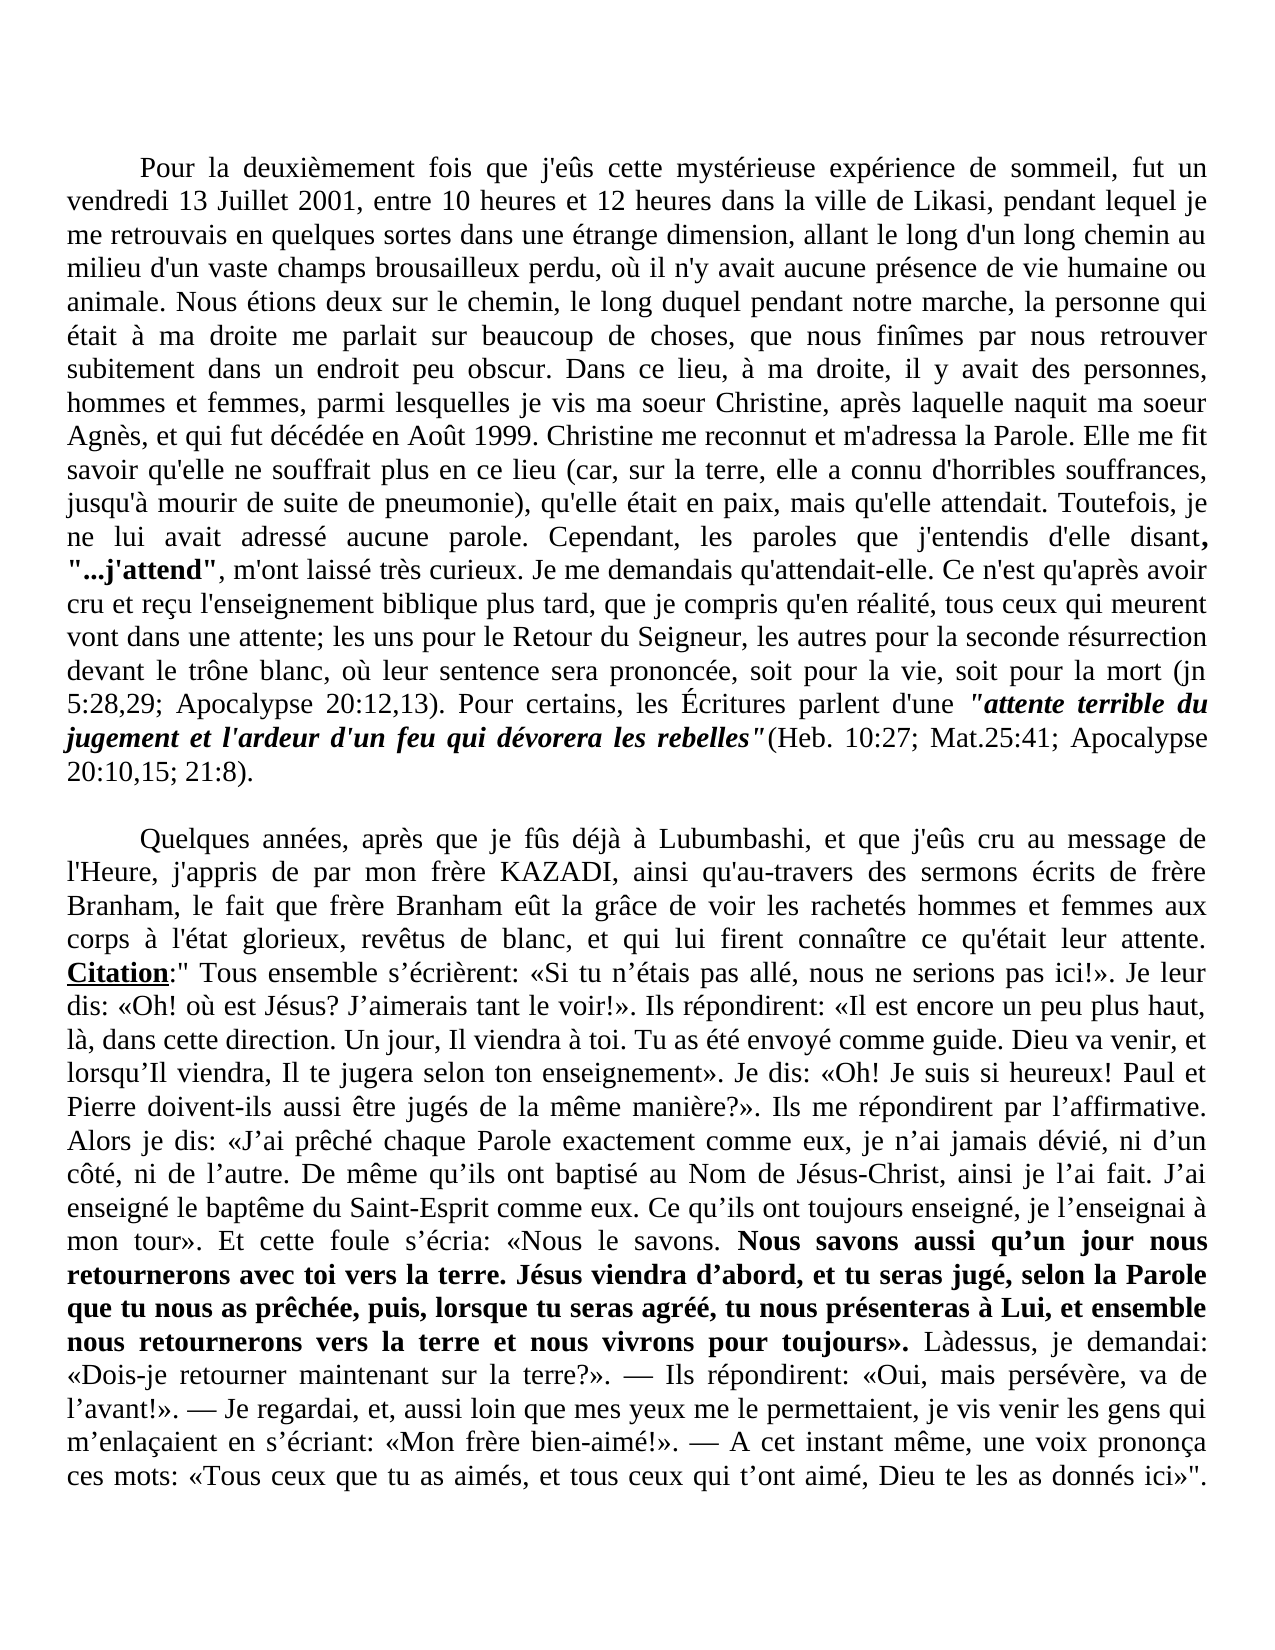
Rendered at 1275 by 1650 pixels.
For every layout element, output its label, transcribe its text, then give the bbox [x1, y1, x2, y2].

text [67, 821, 1208, 1492]
text Pour la deuxièmement fois que j'eûs cette mystérieuse expérience de sommeil, fut un vendredi 13 Juillet 2001, entre 10 heures et 12 heures dans la ville de Likasi, pendant lequel je me retrouvais en quelques sortes dans une étrange dimension, allant le long d'un long chemin au milieu d'un vaste champs brousailleux perdu, où il n'y avait aucune présence de vie humaine ou animale. Nous étions deux sur le chemin, le long duquel pendant notre marche, la personne qui était à ma droite me parlait sur beaucoup de choses, que nous finîmes par nous retrouver subitement dans un endroit peu obscur. Dans ce lieu, à ma droite, il y avait des personnes, hommes et femmes, parmi lesquelles je vis ma soeur Christine, après laquelle naquit ma soeur Agnès, et qui fut décédée en Août 1999. Christine me reconnut et m'adressa la Parole. Elle me fit savoir qu'elle ne souffrait plus en ce lieu (car, sur la terre, elle a connu d'horribles souffrances, jusqu'à mourir de suite de pneumonie), qu'elle était en paix, mais qu'elle attendait. Toutefois, je ne lui avait adressé aucune parole. Cependant, les paroles que j'entendis d'elle disant, "...j'attend", m'ont laissé très curieux. Je me demandais qu'attendait-elle. Ce n'est qu'après avoir cru et reçu l'enseignement biblique plus tard, que je compris qu'en réalité, tous ceux qui meurent vont dans une attente; les uns pour le Retour du Seigneur, les autres pour la seconde résurrection devant le trône blanc, où leur sentence sera prononcée, soit pour la vie, soit pour la mort (jn 5:28,29; Apocalypse 20:12,13). Pour certains, les Écritures parlent d'une "attente terrible du jugement et l'ardeur d'un feu qui dévorera les rebelles"(Heb. 10:27; Mat.25:41; Apocalypse 20:10,15; 21:8). [67, 150, 1208, 787]
